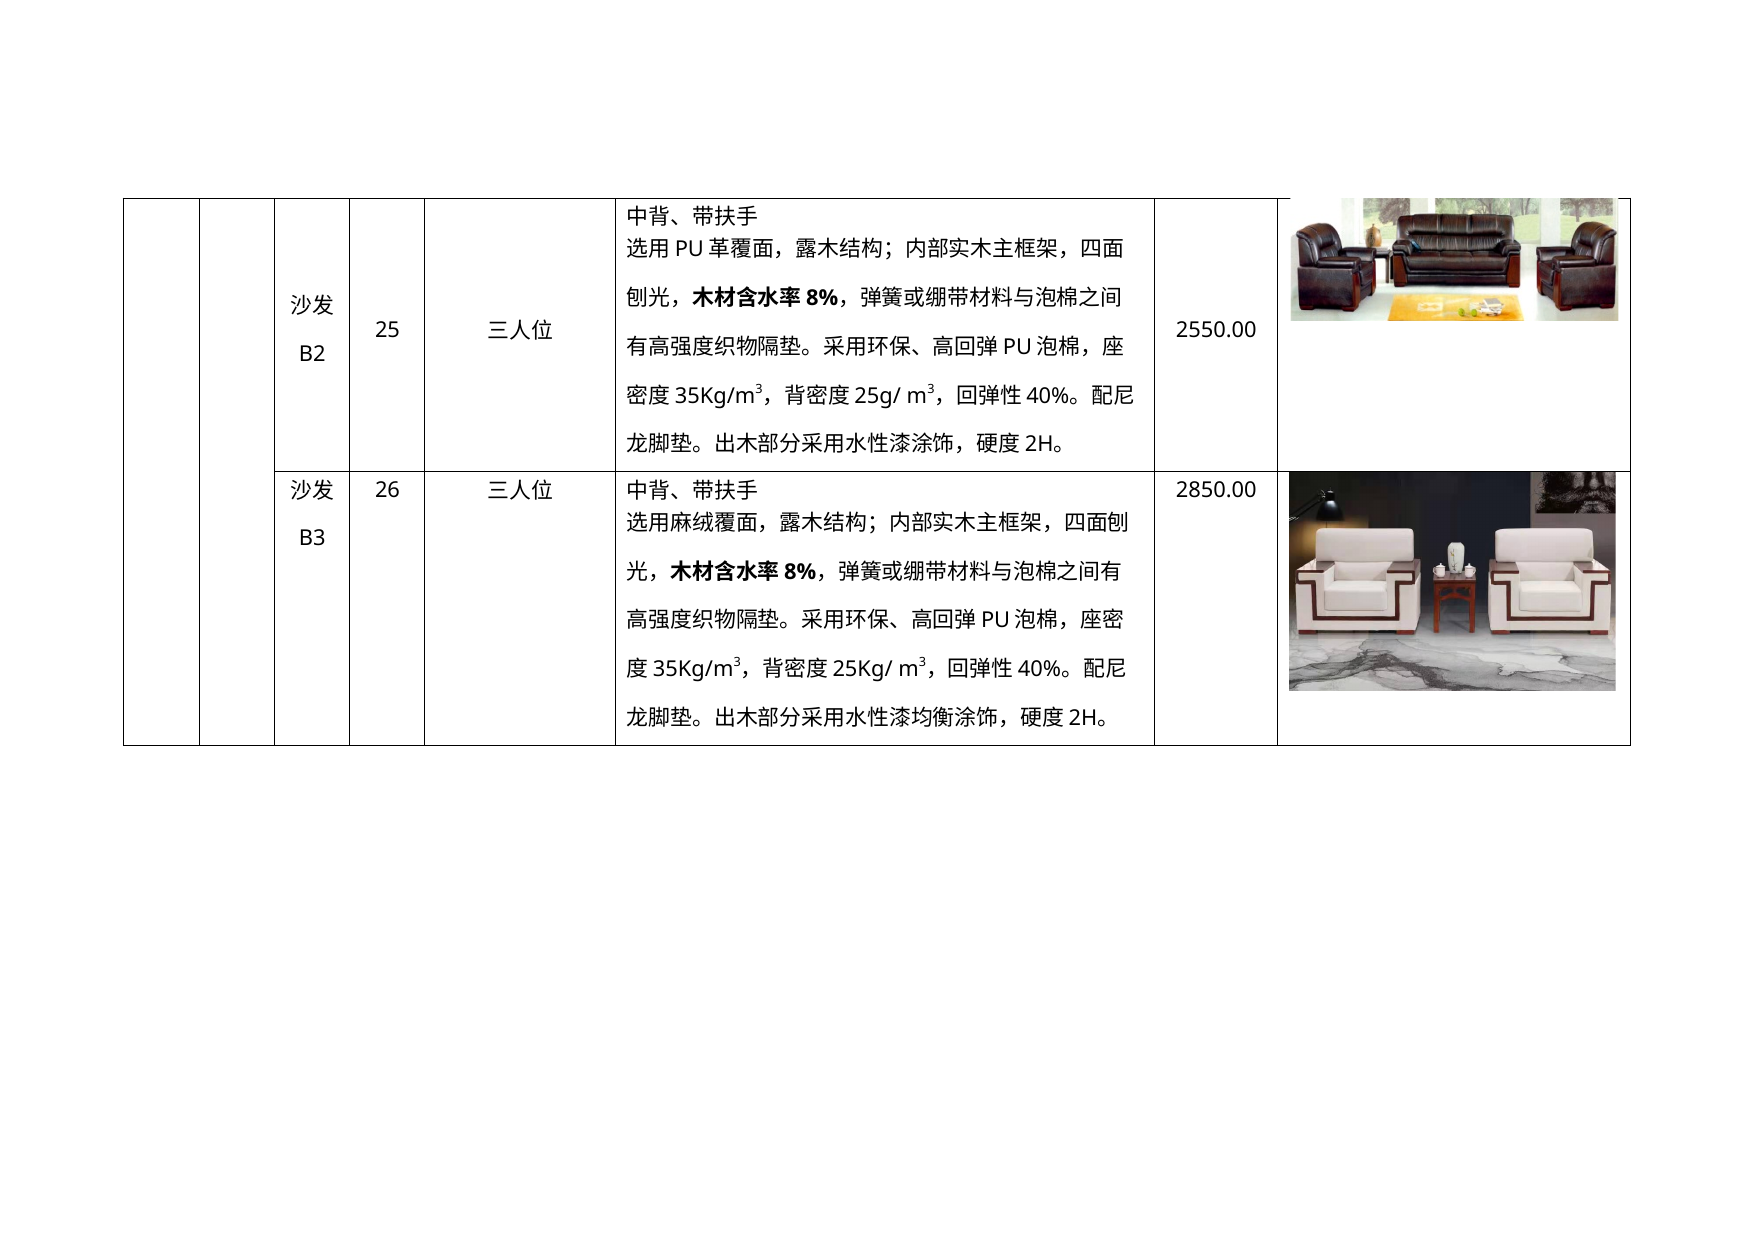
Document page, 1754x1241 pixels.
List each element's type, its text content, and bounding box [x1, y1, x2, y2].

table_cell 26 [350, 472, 424, 745]
table_cell 中背、带扶手 选用麻绒覆面，露木结构；内部实木主框架，四面刨光，木材含水率8%，弹簧或绷带材料与泡棉之间有高强度织物隔垫。采用环保、高回弹PU泡棉，座密度35Kg/m3，背密度25Kg/ m3，回弹性40%。配尼龙脚垫。出木部分采用水性漆均衡涂饰，硬度2H。 [616, 472, 1154, 745]
table_cell 三人位 [425, 199, 615, 471]
table_cell 2850.00 [1155, 472, 1277, 745]
picture [1290, 198, 1619, 321]
table_cell 2550.00 [1155, 199, 1277, 471]
table_cell 沙发B3 [275, 472, 349, 745]
table_cell 25 [350, 199, 424, 471]
table_cell [1278, 199, 1630, 471]
table_cell 三人位 [425, 472, 615, 745]
table_cell [1278, 472, 1630, 745]
picture [1289, 472, 1616, 691]
table_cell 沙发B2 [275, 199, 349, 471]
table_cell 中背、带扶手 选用PU革覆面，露木结构；内部实木主框架，四面刨光，木材含水率8%，弹簧或绷带材料与泡棉之间有高强度织物隔垫。采用环保、高回弹PU泡棉，座密度35Kg/m3，背密度25g/ m3，回弹性40%。配尼龙脚垫。出木部分采用水性漆涂饰，硬度2H。 [616, 199, 1154, 471]
